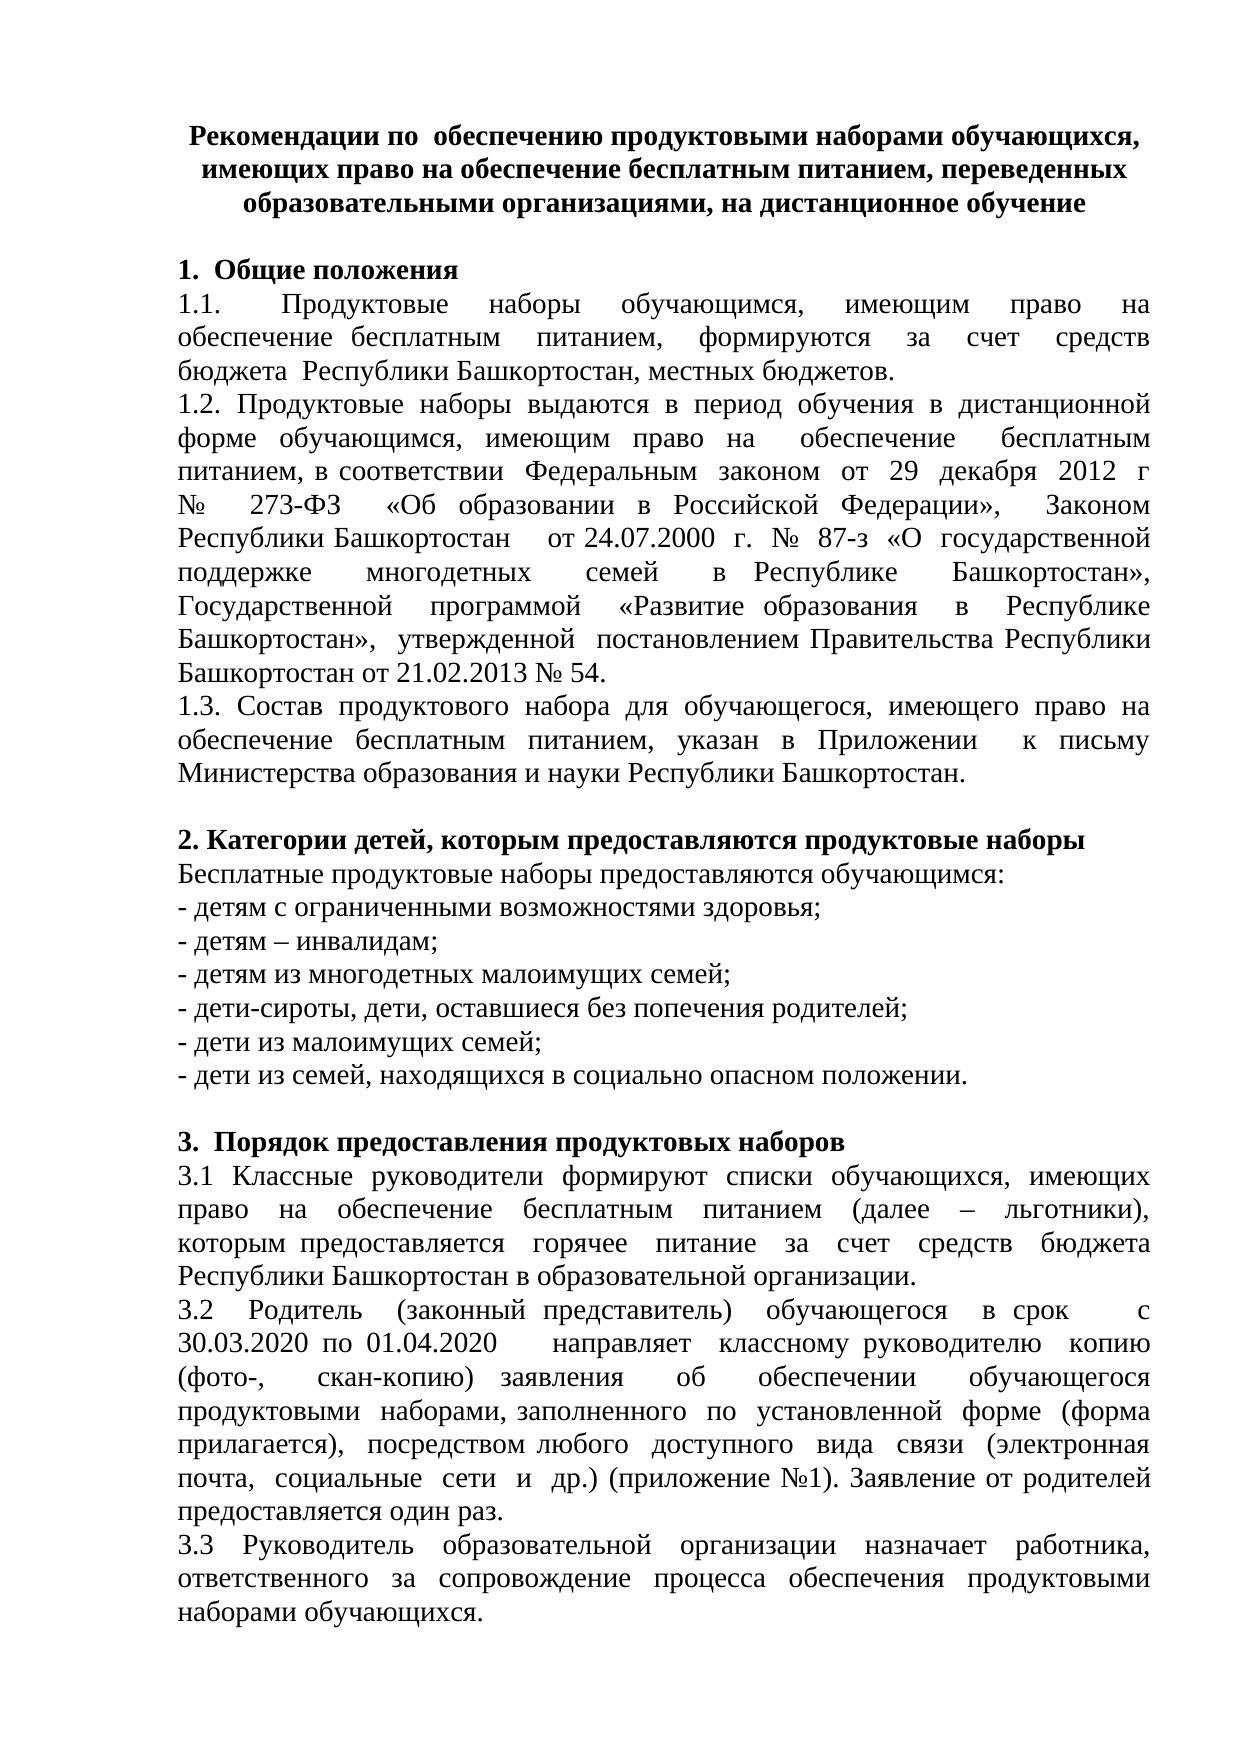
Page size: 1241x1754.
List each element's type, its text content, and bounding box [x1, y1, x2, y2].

text имеющих право на обеспечение бесплатным питанием, переведенных [177, 152, 1152, 185]
text Бесплатные продуктовые наборы предоставляются обучающимся: [177, 856, 1152, 889]
text 1.3. Состав продуктового набора для обучающегося, имеющего право на обеспечение бесплатным питанием, указан в Приложении к письму Министерства образования и науки Республики Башкортостан. [177, 688, 1152, 789]
text - дети из малоимущих семей; [177, 1024, 1152, 1057]
text 3.2 Родитель (законный представитель) обучающегося в срок с 30.03.2020 по 01.04.2020 направляет классному руководителю копию (фото-, скан-копию) заявления об обеспечении обучающегося продуктовыми наборами, заполненного по установленной форме (форма прилагается), посредством любого доступного вида связи (электронная почта, социальные сети и др.) (приложение №1). Заявление от родителей предоставляется один раз. [177, 1292, 1152, 1527]
text 3.3 Руководитель образовательной организации назначает работника, ответственного за сопровождение процесса обеспечения продуктовыми наборами обучающихся. [177, 1527, 1152, 1627]
text - дети-сироты, дети, оставшиеся без попечения родителей; [177, 990, 1152, 1024]
text 3. Порядок предоставления продуктовых наборов [177, 1124, 1152, 1158]
text 2. Категории детей, которым предоставляются продуктовые наборы [177, 822, 1152, 856]
text 3.1 Классные руководители формируют списки обучающихся, имеющих право на обеспечение бесплатным питанием (далее – льготники), которым предоставляется горячее питание за счет средств бюджета Республики Башкортостан в образовательной организации. [177, 1158, 1152, 1292]
text - детям – инвалидам; [177, 923, 1152, 957]
text 1.1. Продуктовые наборы обучающимся, имеющим право на обеспечение бесплатным питанием, формируются за счет средств бюджета Республики Башкортостан, местных бюджетов. [177, 286, 1152, 386]
text образовательными организациями, на дистанционное обучение [177, 185, 1152, 219]
text 1. Общие положения [177, 252, 1152, 286]
text 1.2. Продуктовые наборы выдаются в период обучения в дистанционной форме обучающимся, имеющим право на обеспечение бесплатным питанием, в соответствии Федеральным законом от 29 декабря 2012 г № 273-ФЗ «Об образовании в Российской Федерации», Законом Республики Башкортостан от 24.07.2000 г. № 87-з «О государственной поддержке многодетных семей в Республике Башкортостан», Государственной программой «Развитие образования в Республике Башкортостан», утвержденной постановлением Правительства Республики Башкортостан от 21.02.2013 № 54. [177, 386, 1152, 688]
text - детям из многодетных малоимущих семей; [177, 957, 1152, 990]
text - детям с ограниченными возможностями здоровья; [177, 889, 1152, 923]
text Рекомендации по обеспечению продуктовыми наборами обучающихся, [177, 118, 1152, 152]
text - дети из семей, находящихся в социально опасном положении. [177, 1057, 1152, 1091]
